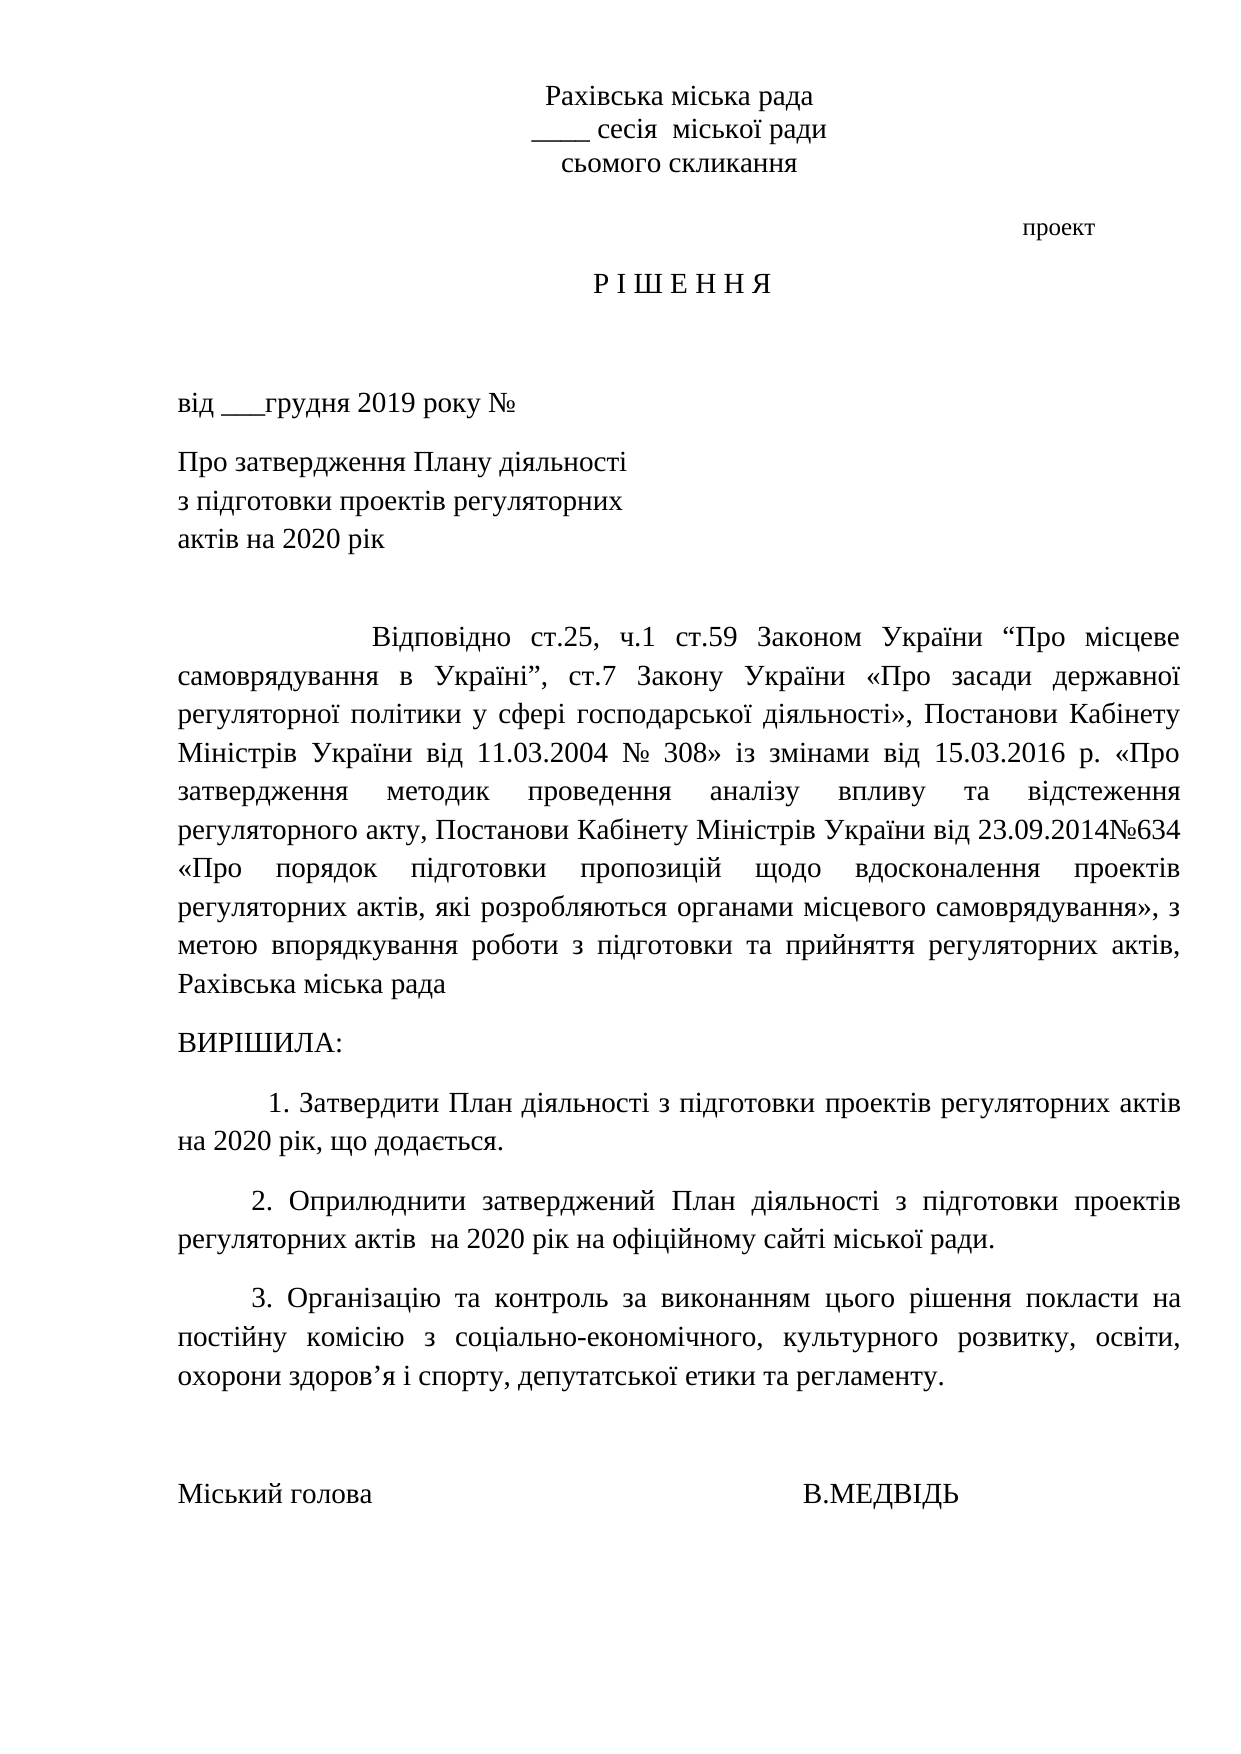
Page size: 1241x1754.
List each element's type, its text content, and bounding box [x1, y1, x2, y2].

text Відповідно ст.25, ч.1 ст.59 Законом України “Про місцеве самоврядування в Україні”, ст.7 Закону України «Про засади державної регуляторної політики у сфері господарської діяльності», Постанови Кабінету Міністрів України від 11.03.2004 № 308» із змінами від 15.03.2016 р. «Про затвердження методик проведення аналізу впливу та відстеження регуляторного акту, Постанови Кабінету Міністрів України від 23.09.2014№634 «Про порядок підготовки пропозицій щодо вдосконалення проектів регуляторних актів, які розробляються органами місцевого самоврядування», з метою впорядкування роботи з підготовки та прийняття регуляторних актів, Рахівська міська рада [177, 619, 1181, 999]
text ВИРІШИЛА: [177, 1025, 1181, 1059]
text 3. Організацію та контроль за виконанням цього рішення покласти на постійну комісію з соціально-економічного, культурного розвитку, освіти, охорони здоров’я і спорту, депутатської етики та регламенту. [177, 1281, 1181, 1391]
text 2. Оприлюднити затверджений План діяльності з підготовки проектів регуляторних актів на 2020 рік на офіційному сайті міської ради. [177, 1183, 1181, 1255]
text від ___грудня 2019 року № [177, 385, 1181, 418]
text Про затвердження Плану діяльності [177, 444, 1181, 478]
text Міський голова В.МЕДВІДЬ [177, 1476, 1181, 1510]
text Рахівська міська рада [177, 78, 1181, 111]
text проект [177, 212, 1181, 241]
text з підготовки проектів регуляторних [177, 483, 1181, 516]
text Р І Ш Е Н Н Я [177, 266, 1181, 299]
text сьомого скликання [177, 145, 1181, 178]
text актів на 2020 рік [177, 521, 1181, 555]
text 1. Затвердити План діяльності з підготовки проектів регуляторних актів на 2020 рік, що додається. [177, 1085, 1181, 1157]
text ____ сесія міської ради [177, 111, 1181, 145]
